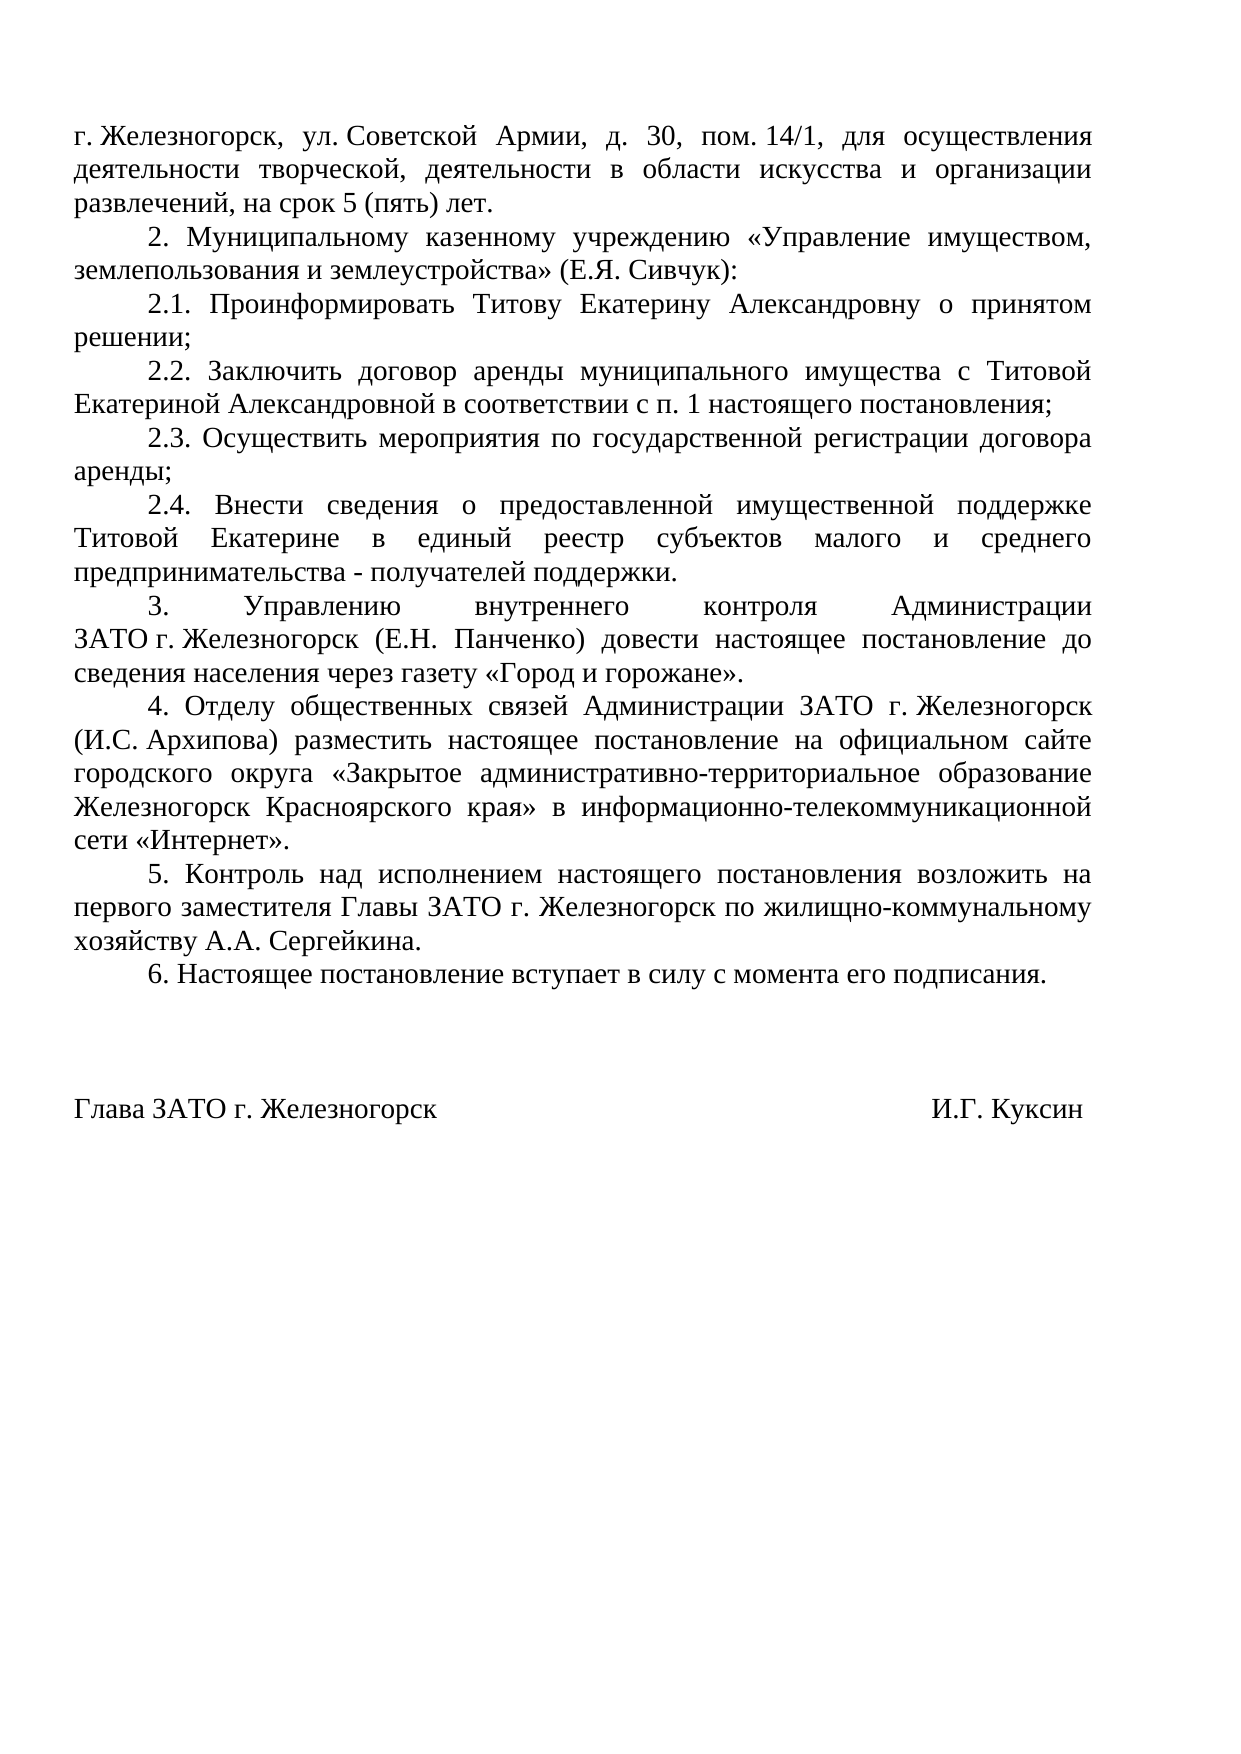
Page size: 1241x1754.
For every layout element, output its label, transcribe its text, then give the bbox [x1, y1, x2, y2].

text Глава ЗАТО г. Железногорск И.Г. Куксин [74, 1091, 1092, 1124]
text 3. Управлению внутреннего контроля Администрации ЗАТО г. Железногорск (Е.Н. Панченко) довести настоящее постановление до сведения населения через газету «Город и горожане». [74, 588, 1092, 688]
text 2.1. Проинформировать Титову Екатерину Александровну о принятом решении; [74, 286, 1092, 353]
text 4. Отделу общественных связей Администрации ЗАТО г. Железногорск (И.С. Архипова) разместить настоящее постановление на официальном сайте городского округа «Закрытое административно-территориальное образование Железногорск Красноярского края» в информационно-телекоммуникационной сети «Интернет». [74, 688, 1092, 856]
text 2.3. Осуществить мероприятия по государственной регистрации договора аренды; [74, 420, 1092, 487]
text 5. Контроль над исполнением настоящего постановления возложить на первого заместителя Главы ЗАТО г. Железногорск по жилищно-коммунальному хозяйству А.А. Сергейкина. [74, 856, 1092, 957]
text 6. Настоящее постановление вступает в силу с момента его подписания. [74, 957, 1092, 990]
text 2.2. Заключить договор аренды муниципального имущества с Титовой Екатериной Александровной в соответствии с п. 1 настоящего постановления; [74, 353, 1092, 420]
text 2. Муниципальному казенному учреждению «Управление имуществом, землепользования и землеустройства» (Е.Я. Сивчук): [74, 219, 1092, 286]
text 2.4. Внести сведения о предоставленной имущественной поддержке Титовой Екатерине в единый реестр субъектов малого и среднего предпринимательства - получателей поддержки. [74, 487, 1092, 588]
